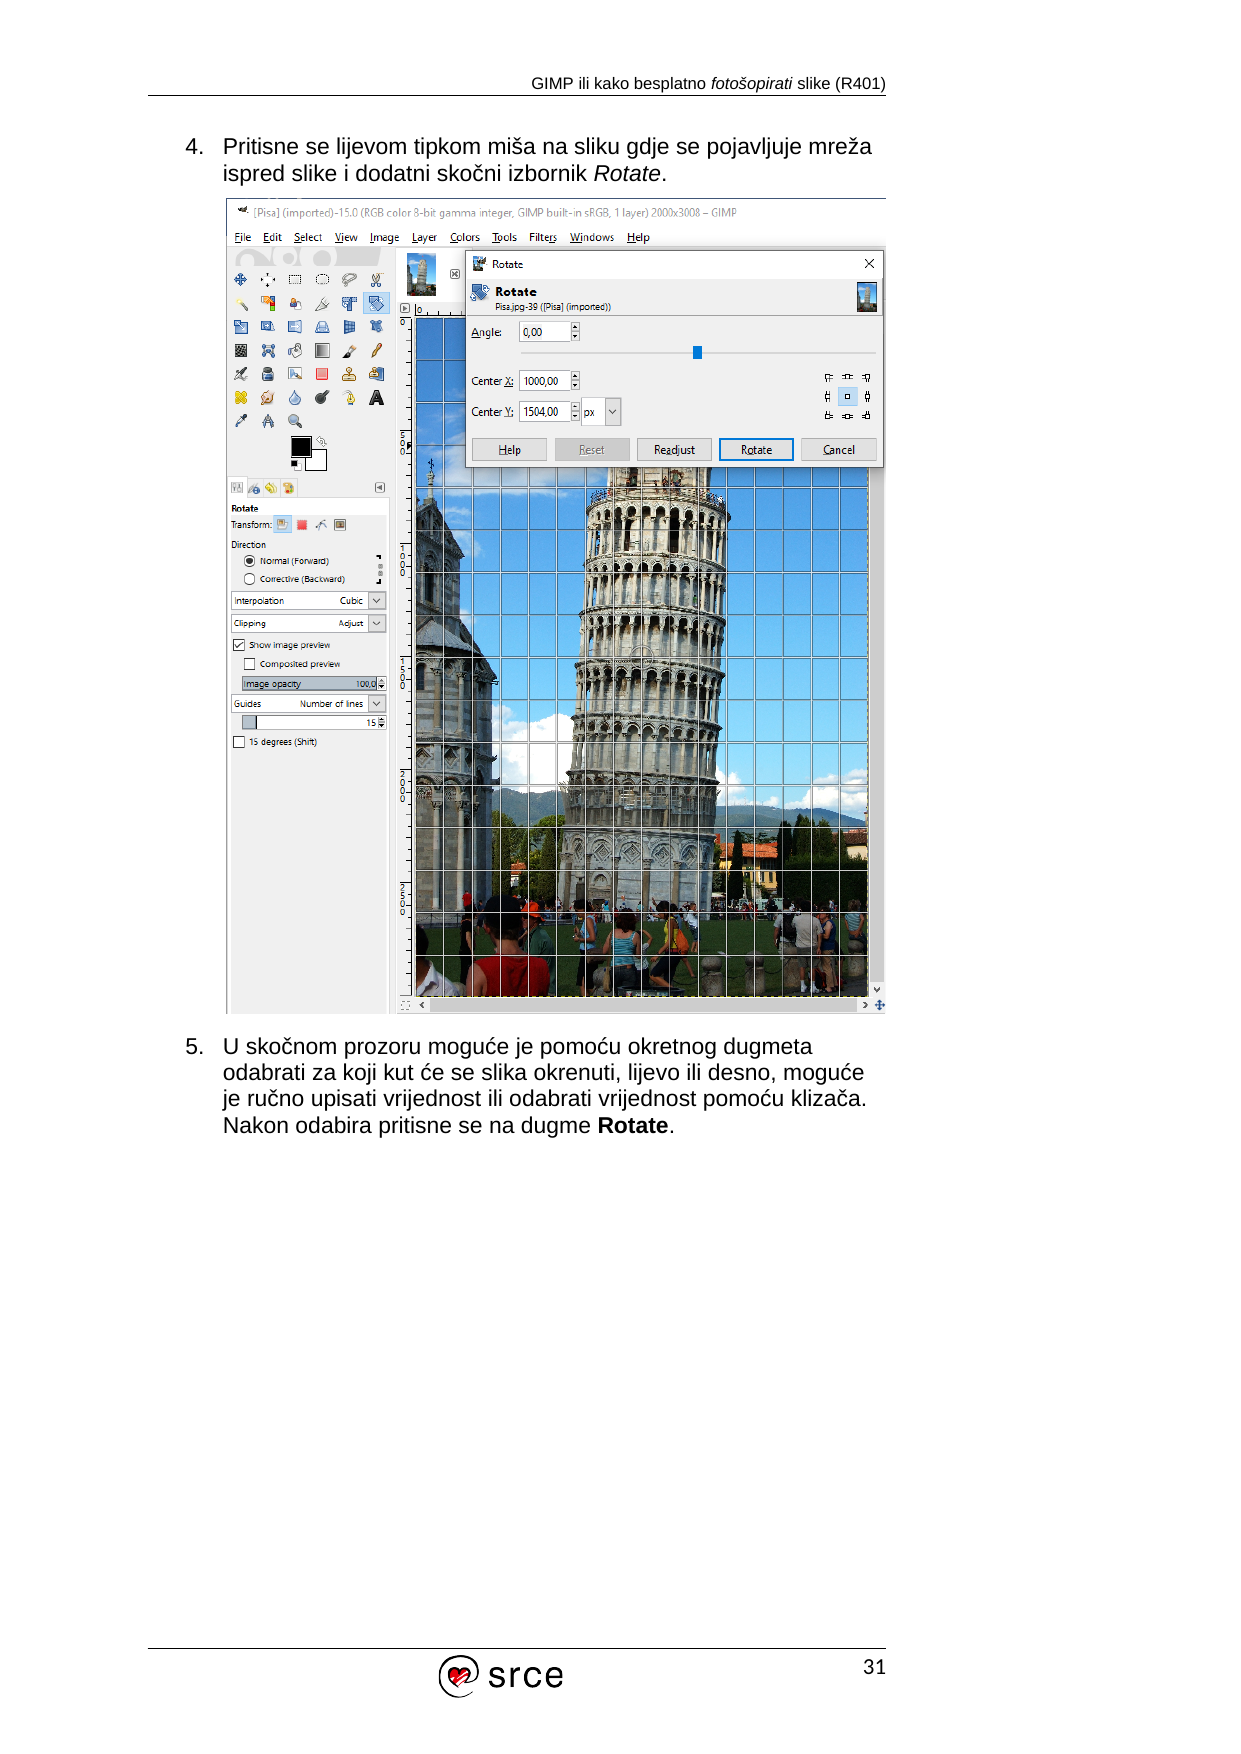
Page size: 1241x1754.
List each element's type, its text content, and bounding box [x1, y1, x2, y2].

picture [226, 198, 886, 1014]
picture [438, 1655, 563, 1698]
list Pritisne se lijevom tipkom miša na sliku gdje se pojavljuje mreža ispred slike i dodatni skočni izbornik Rotate. [185, 133, 886, 186]
list U skočnom prozoru moguće je pomoću okretnog dugmeta odabrati za koji kut će se slika okrenuti, lijevo ili desno, moguće je ručno upisati vrijednost ili odabrati vrijednost pomoću klizača. Nakon odabira pritisne se na dugme Rotate. [185, 1033, 886, 1138]
